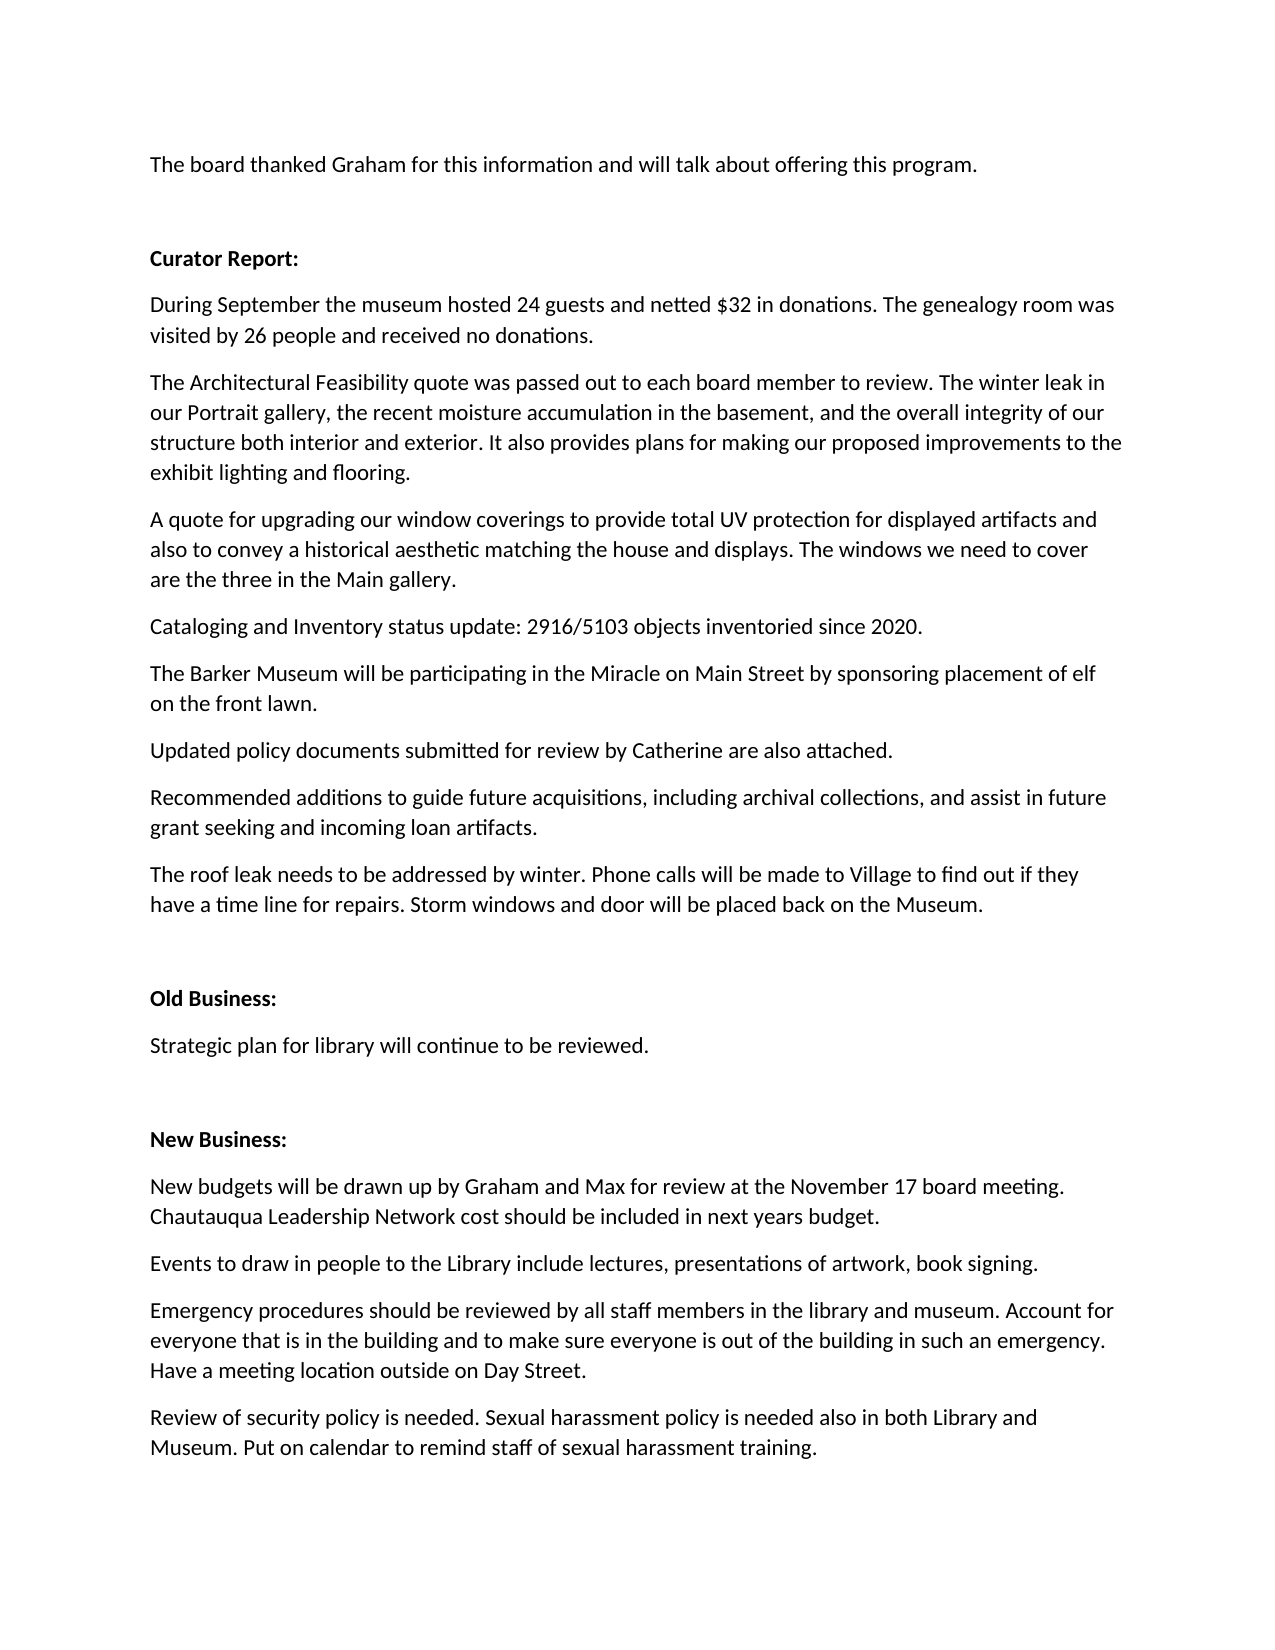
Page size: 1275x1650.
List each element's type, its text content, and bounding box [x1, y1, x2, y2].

text The board thanked Graham for this information and will talk about offering this program. [150, 150, 1125, 178]
text Updated policy documents submitted for review by Catherine are also attached. [150, 736, 1125, 764]
text During September the museum hosted 24 guests and netted $32 in donations. The genealogy room was visited by 26 people and received no donations. [150, 291, 1125, 349]
text The Architectural Feasibility quote was passed out to each board member to review. The winter leak in our Portrait gallery, the recent moisture accumulation in the basement, and the overall integrity of our structure both interior and exterior. It also provides plans for making our proposed improvements to the exhibit lighting and flooring. [150, 368, 1125, 486]
text Cataloging and Inventory status update: 2916/5103 objects inventoried since 2020. [150, 612, 1125, 641]
text The Barker Museum will be participating in the Miracle on Main Street by sponsoring placement of elf on the front lawn. [150, 659, 1125, 718]
text A quote for upgrading our window coverings to provide total UV protection for displayed artifacts and also to convey a historical aesthetic matching the house and displays. The windows we need to cover are the three in the Main gallery. [150, 505, 1125, 594]
text The roof leak needs to be addressed by winter. Phone calls will be made to Village to find out if they have a time line for repairs. Storm windows and door will be placed back on the Museum. [150, 860, 1125, 919]
text Old Business: [150, 984, 1125, 1012]
text Strategic plan for library will continue to be reviewed. [150, 1031, 1125, 1059]
text New budgets will be drawn up by Graham and Max for review at the November 17 board meeting. Chautauqua Leadership Network cost should be included in next years budget. [150, 1172, 1125, 1230]
text New Business: [150, 1125, 1125, 1153]
text Emergency procedures should be reviewed by all staff members in the library and museum. Account for everyone that is in the building and to make sure everyone is out of the building in such an emergency. Have a meeting location outside on Day Street. [150, 1296, 1125, 1384]
text Events to draw in people to the Library include lectures, presentations of artwork, book signing. [150, 1249, 1125, 1277]
text Review of security policy is needed. Sexual harassment policy is needed also in both Library and Museum. Put on calendar to remind staff of sexual harassment training. [150, 1403, 1125, 1461]
text Recommended additions to guide future acquisitions, including archival collections, and assist in future grant seeking and incoming loan artifacts. [150, 783, 1125, 842]
text Curator Report: [150, 244, 1125, 272]
